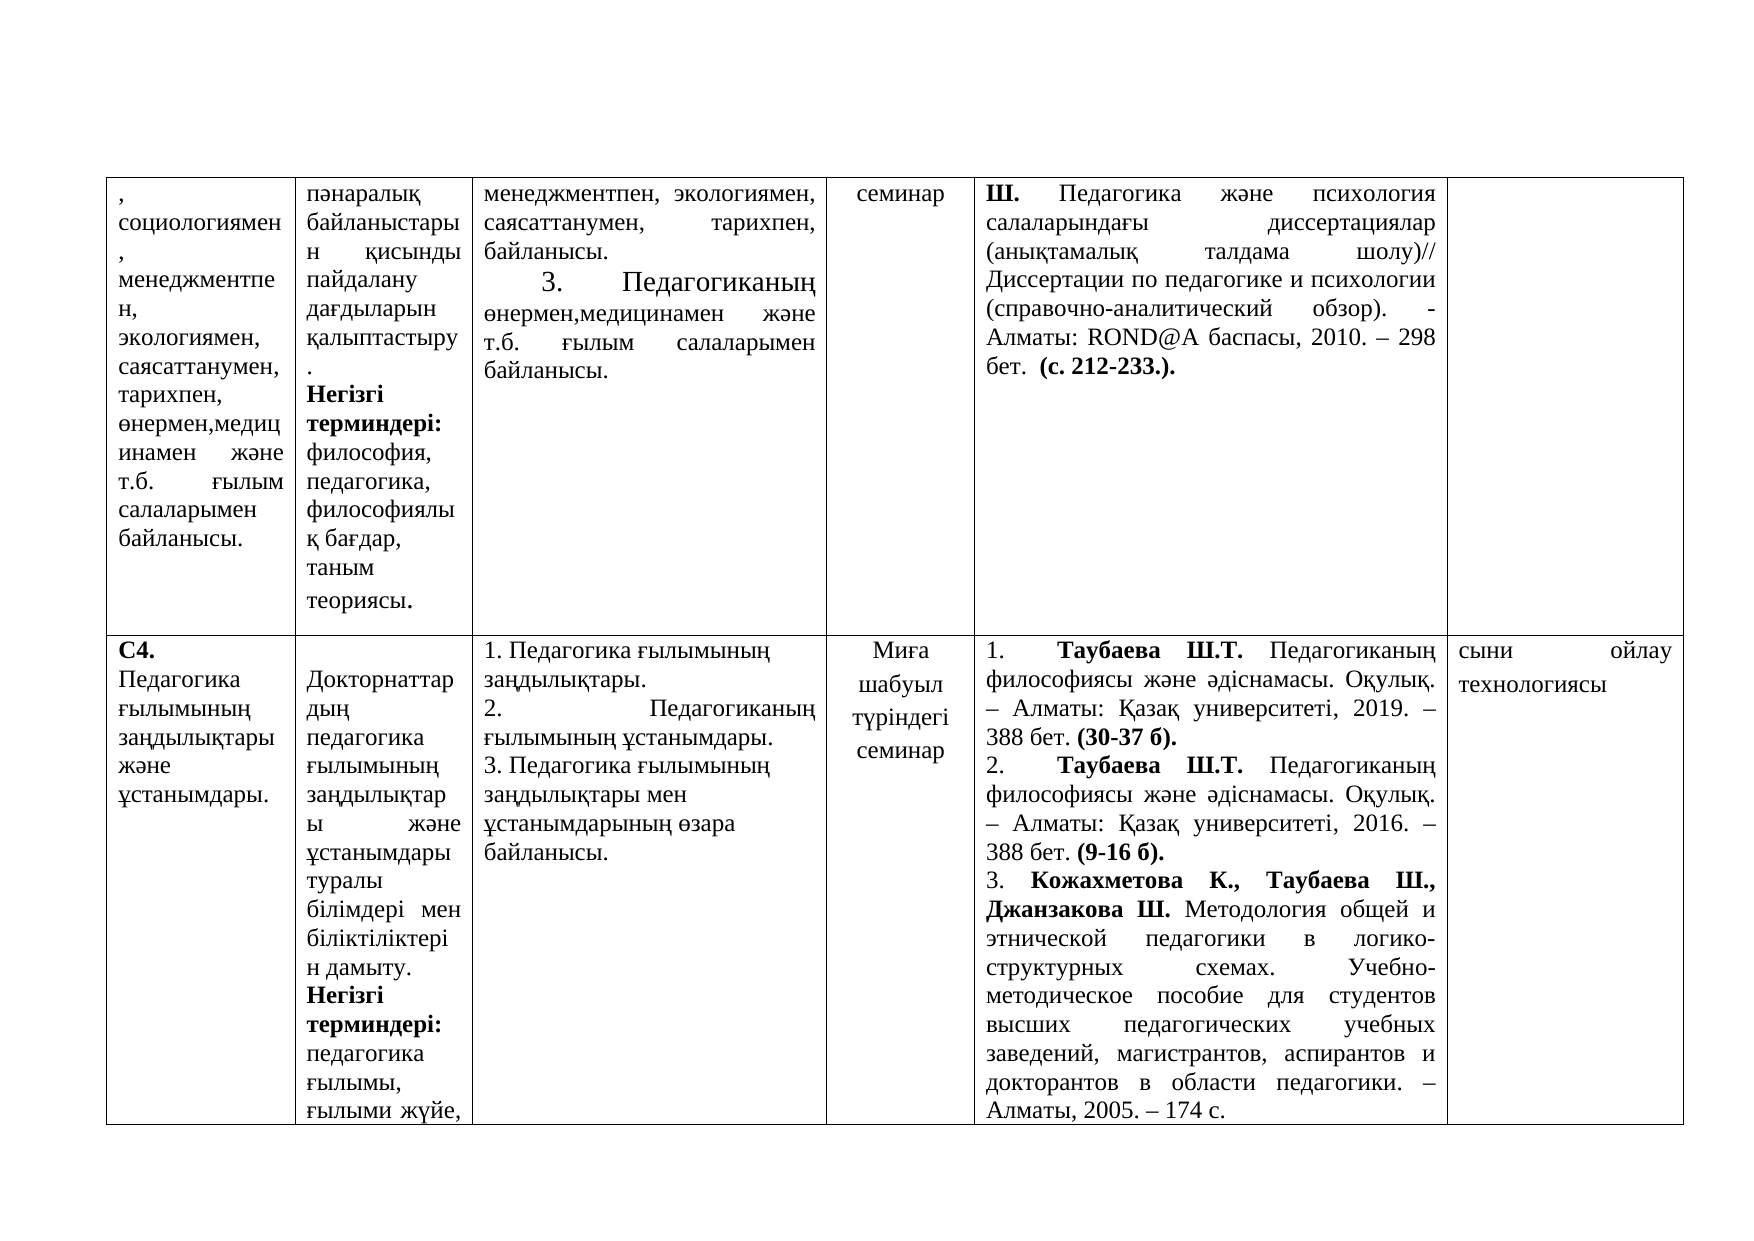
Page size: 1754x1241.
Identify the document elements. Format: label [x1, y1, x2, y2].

table_cell [473, 636, 826, 1124]
table_cell [107, 636, 295, 1124]
table_cell [1448, 178, 1683, 634]
table_cell [1448, 636, 1683, 1124]
table_cell [975, 636, 1447, 1124]
table_cell [296, 178, 472, 634]
table_cell [827, 636, 974, 1124]
table_cell [473, 178, 826, 634]
table_cell [296, 636, 472, 1124]
table_cell [827, 178, 974, 634]
table_cell [107, 178, 295, 634]
table_cell [975, 178, 1447, 634]
